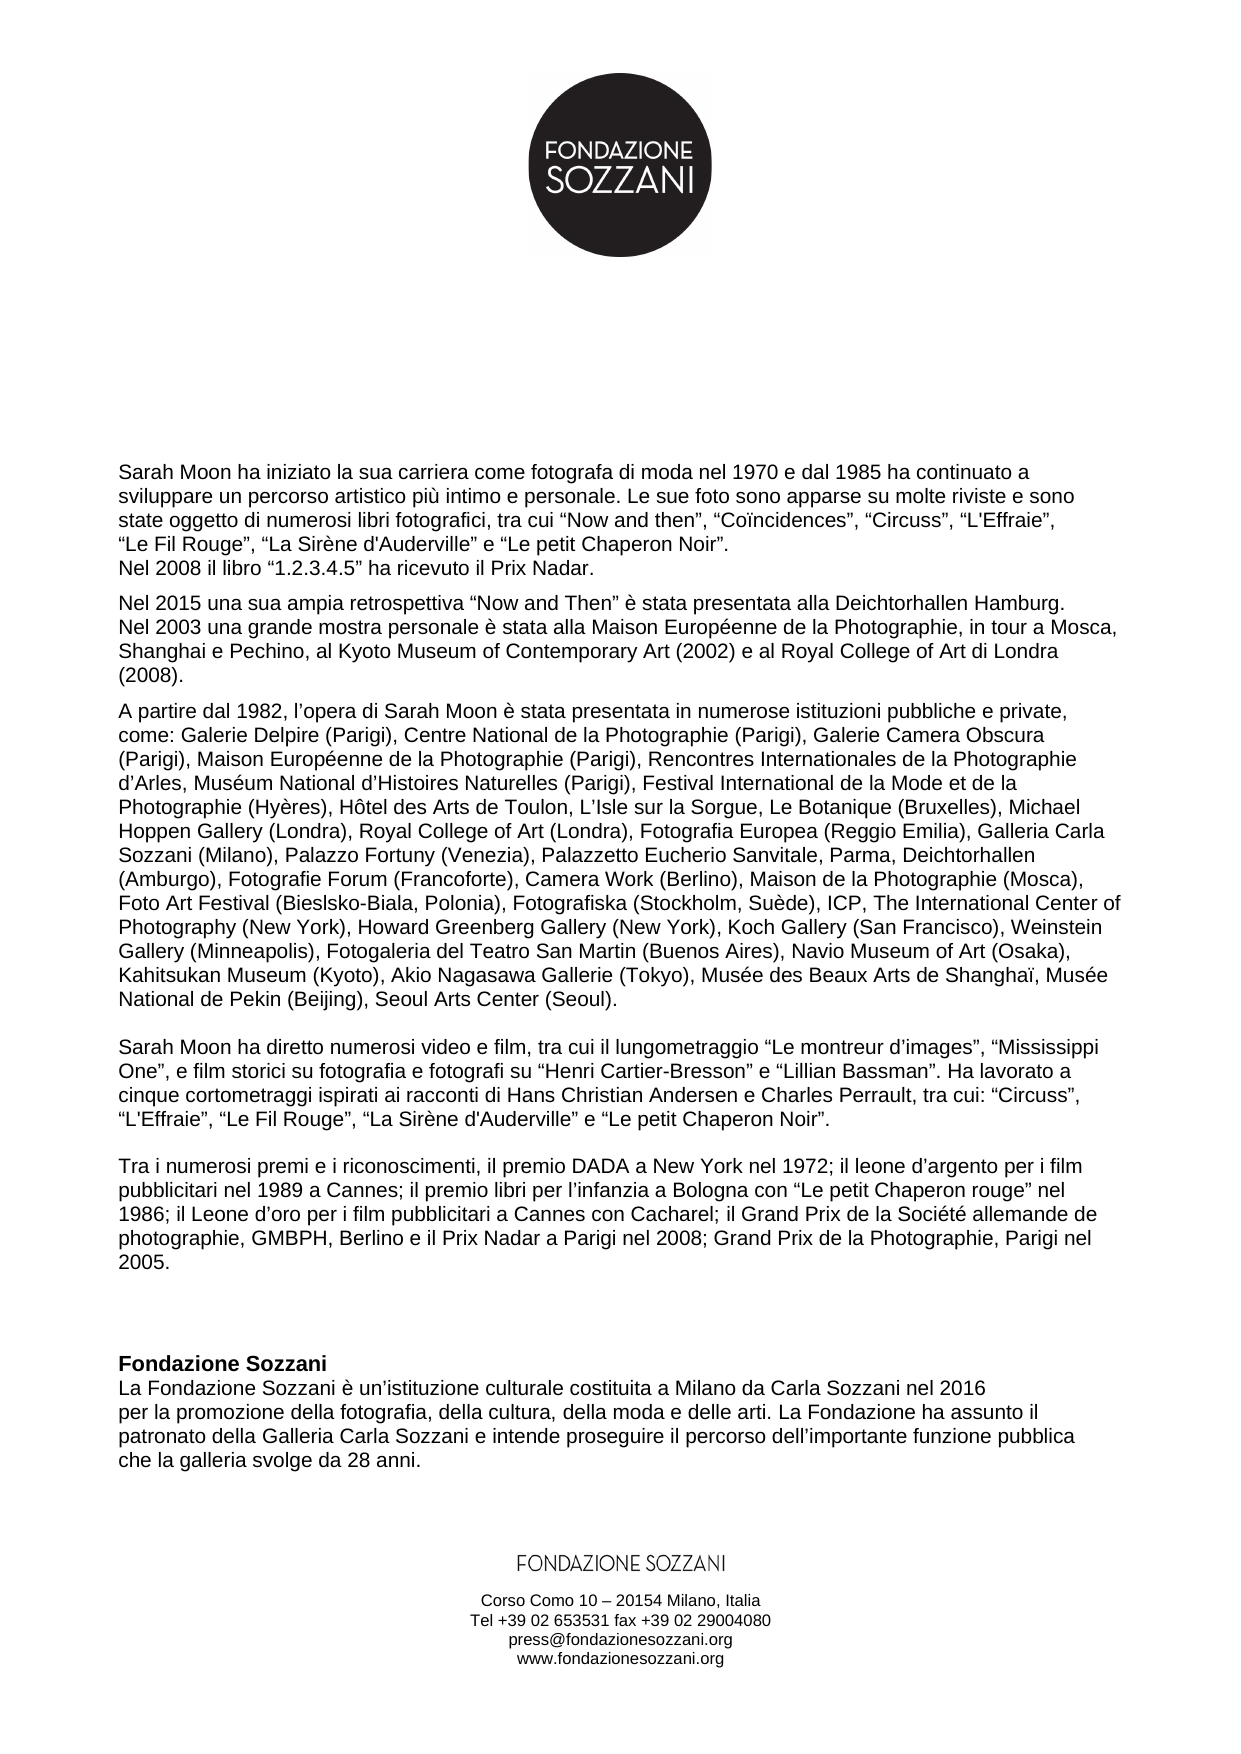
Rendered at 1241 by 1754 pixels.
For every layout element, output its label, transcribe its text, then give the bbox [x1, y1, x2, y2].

text Sarah Moon ha diretto numerosi video e film, tra cui il lungometraggio “Le montreur d’images”, “Mississippi One”, e film storici su fotografia e fotografi su “Henri Cartier-Bresson” e “Lillian Bassman”. Ha lavorato a cinque cortometraggi ispirati ai racconti di Hans Christian Andersen e Charles Perrault, tra cui: “Circuss”, “L'Effraie”, “Le Fil Rouge”, “La Sirène d'Auderville” e “Le petit Chaperon Noir”. [118, 1034, 1122, 1130]
text Nel 2015 una sua ampia retrospettiva “Now and Then” è stata presentata alla Deichtorhallen Hamburg. Nel 2003 una grande mostra personale è stata alla Maison Européenne de la Photographie, in tour a Mosca, Shanghai e Pechino, al Kyoto Museum of Contemporary Art (2002) e al Royal College of Art di Londra (2008). [118, 591, 1122, 687]
picture [515, 1552, 726, 1573]
text La Fondazione Sozzani è un’istituzione culturale costituita a Milano da Carla Sozzani nel 2016 per la promozione della fotografia, della cultura, della moda e delle arti. La Fondazione ha assunto il patronato della Galleria Carla Sozzani e intende proseguire il percorso dell’importante funzione pubblica che la galleria svolge da 28 anni. [118, 1376, 1122, 1472]
text Sarah Moon ha iniziato la sua carriera come fotografa di moda nel 1970 e dal 1985 ha continuato a sviluppare un percorso artistico più intimo e personale. Le sue foto sono apparse su molte riviste e sono state oggetto di numerosi libri fotografici, tra cui “Now and then”, “Coïncidences”, “Circuss”, “L'Effraie”, “Le Fil Rouge”, “La Sirène d'Auderville” e “Le petit Chaperon Noir”. Nel 2008 il libro “1.2.3.4.5” ha ricevuto il Prix Nadar. [118, 459, 1122, 579]
text A partire dal 1982, l’opera di Sarah Moon è stata presentata in numerose istituzioni pubbliche e private, come: Galerie Delpire (Parigi), Centre National de la Photographie (Parigi), Galerie Camera Obscura (Parigi), Maison Européenne de la Photographie (Parigi), Rencontres Internationales de la Photographie d’Arles, Muséum National d’Histoires Naturelles (Parigi), Festival International de la Mode et de la Photographie (Hyères), Hôtel des Arts de Toulon, L’Isle sur la Sorgue, Le Botanique (Bruxelles), Michael Hoppen Gallery (Londra), Royal College of Art (Londra), Fotografia Europea (Reggio Emilia), Galleria Carla Sozzani (Milano), Palazzo Fortuny (Venezia), Palazzetto Eucherio Sanvitale, Parma, Deichtorhallen (Amburgo), Fotografie Forum (Francoforte), Camera Work (Berlino), Maison de la Photographie (Mosca), Foto Art Festival (Bieslsko-Biala, Polonia), Fotografiska (Stockholm, Suède), ICP, The International Center of Photography (New York), Howard Greenberg Gallery (New York), Koch Gallery (San Francisco), Weinstein Gallery (Minneapolis), Fotogaleria del Teatro San Martin (Buenos Aires), Navio Museum of Art (Osaka), Kahitsukan Museum (Kyoto), Akio Nagasawa Gallerie (Tokyo), Musée des Beaux Arts de Shanghaï, Musée National de Pekin (Beijing), Seoul Arts Center (Seoul). [118, 699, 1122, 1011]
text Tra i numerosi premi e i riconoscimenti, il premio DADA a New York nel 1972; il leone d’argento per i film pubblicitari nel 1989 a Cannes; il premio libri per l’infanzia a Bologna con “Le petit Chaperon rouge” nel 1986; il Leone d’oro per i film pubblicitari a Cannes con Cacharel; il Grand Prix de la Société allemande de photographie, GMBPH, Berlino e il Prix Nadar a Parigi nel 2008; Grand Prix de la Photographie, Parigi nel 2005. [118, 1154, 1122, 1274]
picture [528, 73, 712, 257]
text Fondazione Sozzani [118, 1351, 1122, 1376]
